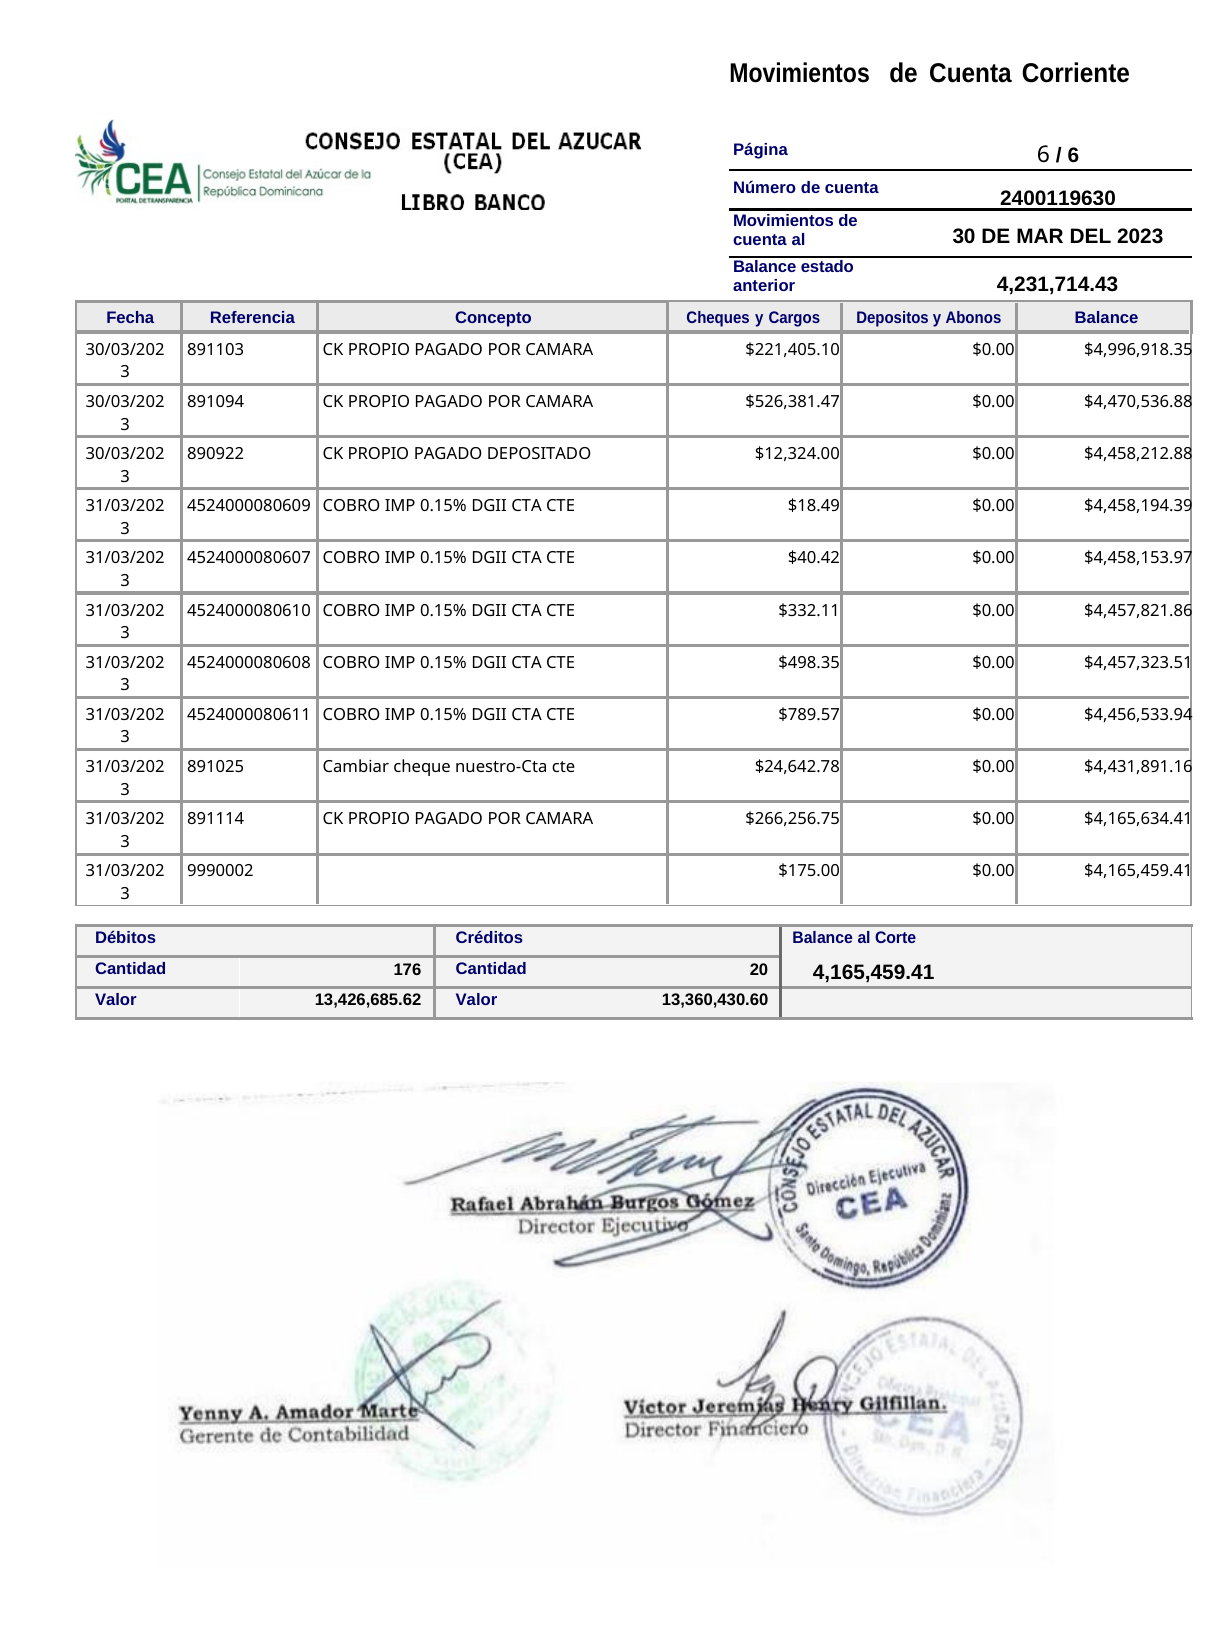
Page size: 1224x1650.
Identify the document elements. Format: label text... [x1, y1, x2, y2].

table_cell COBRO IMP 0.15% DGII CTA CTE [319, 699, 666, 748]
picture [157, 1081, 1065, 1569]
table_cell 31/03/2023 [77, 490, 180, 539]
table_cell COBRO IMP 0.15% DGII CTA CTE [319, 595, 666, 644]
table_header Balance al Corte [782, 927, 1191, 955]
table_cell 891103 [183, 334, 316, 383]
table_cell COBRO IMP 0.15% DGII CTA CTE [319, 542, 666, 591]
table_cell $0.00 [843, 751, 1015, 800]
table_cell Valor [436, 989, 594, 1017]
table_cell 9990002 [183, 856, 316, 904]
table_cell 31/03/2023 [77, 542, 180, 591]
table_cell $4,458,194.39 [1018, 487, 1190, 539]
table_cell 31/03/2023 [77, 856, 180, 904]
table_cell 176 [240, 958, 433, 986]
table_cell $24,642.78 [669, 751, 840, 800]
table_cell $221,405.10 [669, 334, 840, 383]
table_cell $498.35 [669, 647, 840, 696]
table_cell $0.00 [843, 438, 1015, 487]
table_cell 4524000080607 [183, 542, 316, 591]
table_cell $4,470,536.88 [1018, 383, 1190, 435]
table_cell $4,457,323.51 [1018, 644, 1190, 696]
table_cell 30/03/2023 [77, 438, 180, 487]
table_header Fecha [77, 303, 180, 330]
table_cell $4,431,891.16 [1018, 748, 1190, 800]
table_cell 4524000080610 [183, 595, 316, 644]
table_cell $4,458,153.97 [1018, 539, 1190, 591]
table_cell $4,996,918.35 [1018, 330, 1190, 383]
table_cell $0.00 [843, 542, 1015, 591]
table_cell $4,457,821.86 [1018, 591, 1190, 644]
table_cell Valor [77, 989, 239, 1017]
table_cell 891114 [183, 803, 316, 852]
table_cell 4524000080609 [183, 490, 316, 539]
table_cell $4,165,634.41 [1018, 800, 1190, 852]
picture [74, 119, 642, 210]
table_cell $0.00 [843, 490, 1015, 539]
table_cell [319, 856, 666, 904]
table_cell 4524000080611 [183, 699, 316, 748]
table_cell 890922 [183, 438, 316, 487]
table_cell Cantidad [436, 958, 594, 986]
table_cell 31/03/2023 [77, 751, 180, 800]
table_cell 31/03/2023 [77, 647, 180, 696]
table_cell 891025 [183, 751, 316, 800]
table_cell 891094 [183, 386, 316, 435]
table_cell $0.00 [843, 647, 1015, 696]
table_cell 30/03/2023 [77, 334, 180, 383]
table_cell $0.00 [843, 699, 1015, 748]
table_header Depositos y Abonos [842, 302, 1017, 330]
table_cell $4,165,459.41 [1018, 853, 1190, 904]
table_cell $332.11 [669, 595, 840, 644]
table_cell $4,458,212.88 [1018, 435, 1190, 487]
table_cell 13,426,685.62 [240, 989, 433, 1017]
table_cell Cambiar cheque nuestro-Cta cte [319, 751, 666, 800]
table_cell Cantidad [77, 958, 239, 986]
table_cell $12,324.00 [669, 438, 840, 487]
table_cell 31/03/2023 [77, 595, 180, 644]
table_cell COBRO IMP 0.15% DGII CTA CTE [319, 490, 666, 539]
table_cell $266,256.75 [669, 803, 840, 852]
table_cell $0.00 [843, 595, 1015, 644]
table_cell $4,456,533.94 [1018, 696, 1190, 748]
table_cell $0.00 [843, 334, 1015, 383]
table_cell 4524000080608 [183, 647, 316, 696]
table_cell [782, 989, 1191, 1017]
table_cell 30/03/2023 [77, 386, 180, 435]
table_cell 31/03/2023 [77, 699, 180, 748]
table_cell $0.00 [843, 803, 1015, 852]
table_cell 20 [594, 958, 779, 986]
table_cell $0.00 [843, 386, 1015, 435]
table_cell $789.57 [669, 699, 840, 748]
table_cell 31/03/2023 [77, 803, 180, 852]
table_header Balance [1017, 302, 1190, 330]
table_cell COBRO IMP 0.15% DGII CTA CTE [319, 647, 666, 696]
table_header Créditos [436, 927, 779, 955]
table_header Débitos [77, 927, 433, 955]
table_cell $175.00 [669, 856, 840, 904]
table_cell CK PROPIO PAGADO POR CAMARA [319, 386, 666, 435]
table_cell 4,165,459.41 [782, 955, 1191, 986]
table_cell CK PROPIO PAGADO DEPOSITADO [319, 438, 666, 487]
table_header Concepto [319, 303, 666, 330]
table_cell CK PROPIO PAGADO POR CAMARA [319, 803, 666, 852]
table_cell $526,381.47 [669, 386, 840, 435]
table_cell $0.00 [843, 856, 1015, 904]
table_header Referencia [183, 303, 316, 330]
table_cell 13,360,430.60 [594, 989, 779, 1017]
table_cell $18.49 [669, 490, 840, 539]
table_cell $40.42 [669, 542, 840, 591]
table_header Cheques y Cargos [669, 302, 842, 330]
table_cell CK PROPIO PAGADO POR CAMARA [319, 334, 666, 383]
